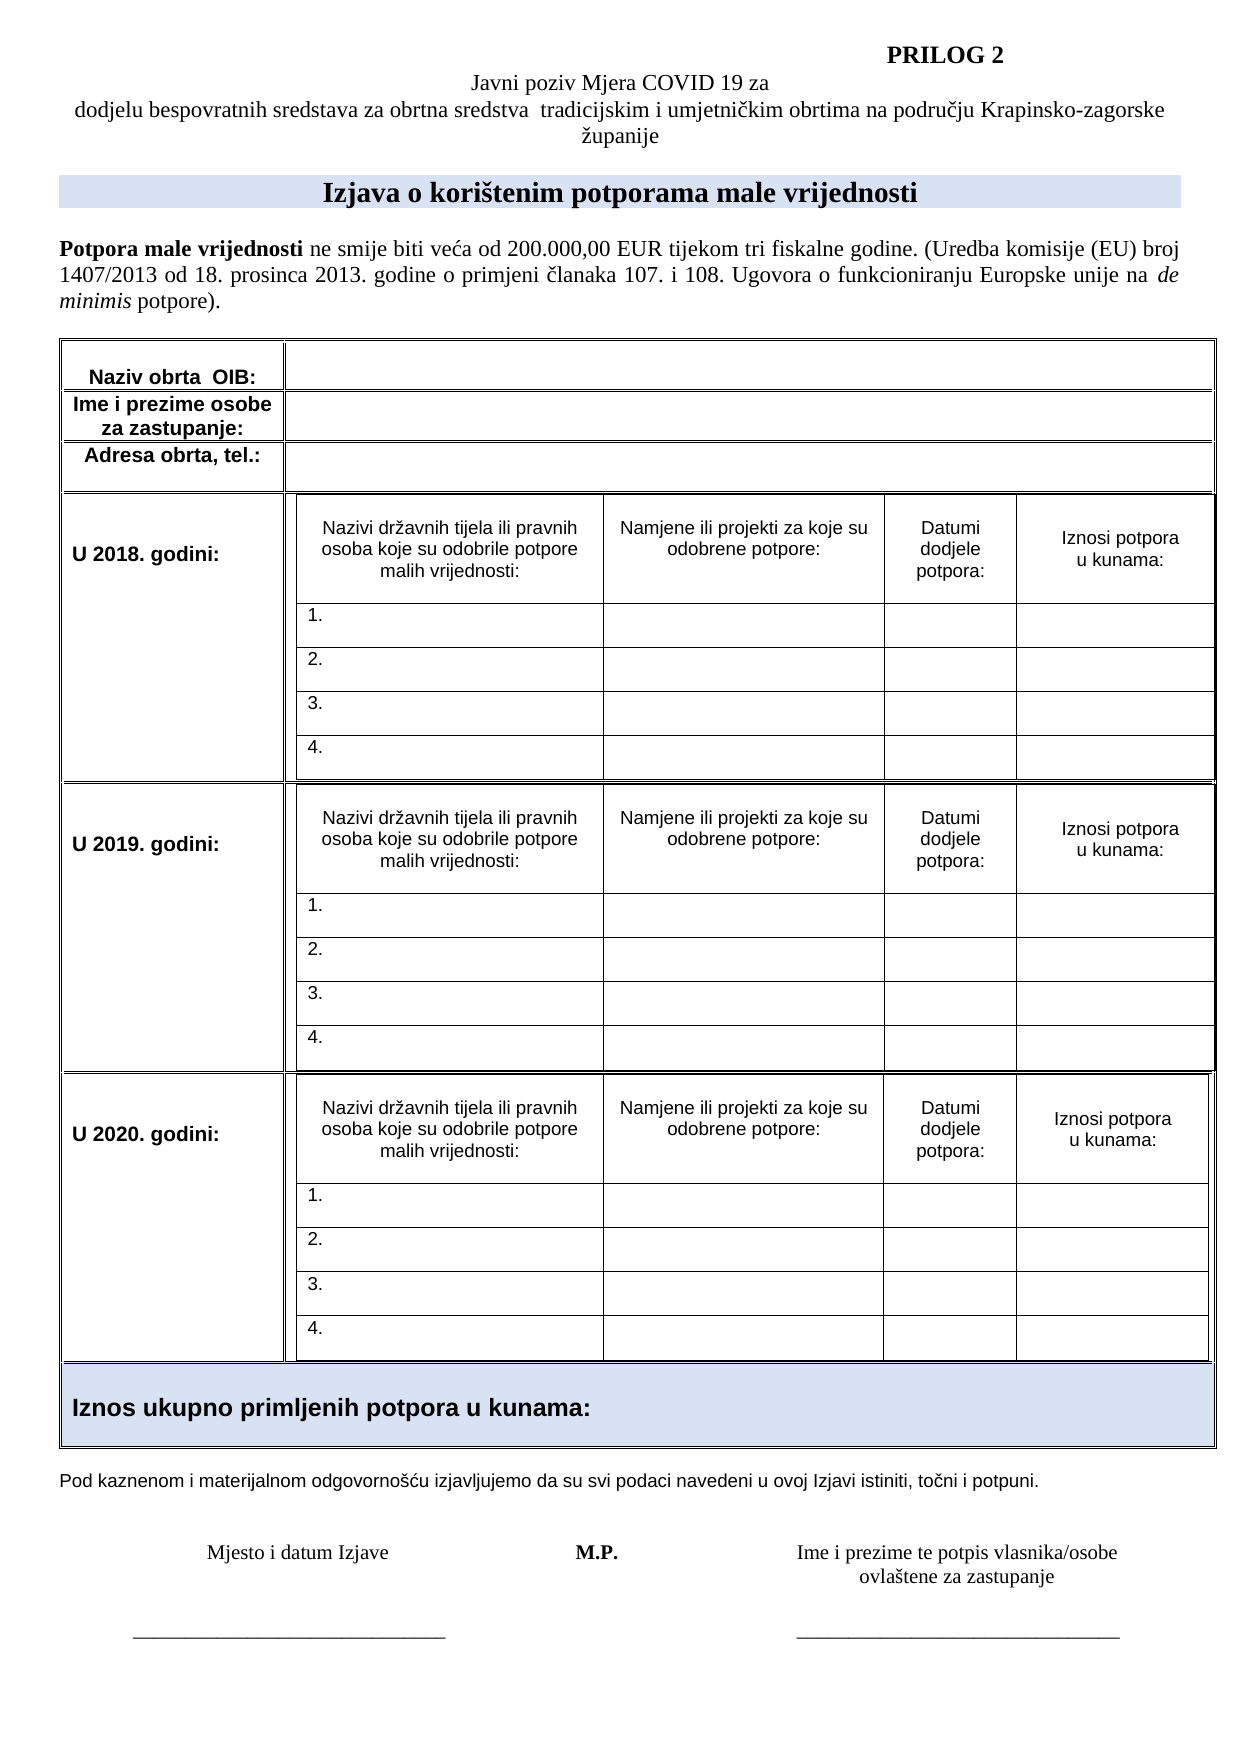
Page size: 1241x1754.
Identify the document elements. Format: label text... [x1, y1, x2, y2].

text ______________________________ _______________________________ [59, 1617, 1181, 1641]
table_cell [1017, 894, 1214, 937]
table_cell [604, 785, 884, 893]
table_cell [297, 982, 603, 1025]
text Pod kaznenom i materijalnom odgovornošću izjavljujemo da su svi podaci navedeni u ovoj Izjavi istiniti, točni i potpuni. [59, 1470, 1179, 1492]
table_cell [604, 1026, 884, 1070]
table_cell [284, 1071, 1215, 1361]
table_cell [885, 938, 1016, 981]
table_cell [1017, 1026, 1214, 1070]
table_cell [885, 982, 1016, 1025]
table_cell [297, 1026, 603, 1070]
table_cell [286, 389, 1214, 440]
table_cell [885, 894, 1016, 937]
text ovlaštene za zastupanje [59, 1564, 1181, 1588]
table_header [284, 341, 1214, 389]
table_cell U 2019. godini: [62, 781, 283, 1071]
table_cell [297, 785, 603, 893]
table_cell [297, 894, 603, 937]
table_cell Iznos ukupno primljenih potpora u kunama: [61, 1361, 1215, 1446]
table_cell [286, 784, 296, 1071]
table_cell [286, 494, 1214, 781]
table_cell Ime i prezime osobe za zastupanje: [62, 389, 283, 440]
table_cell [885, 1026, 1016, 1070]
text Izjava o korištenim potporama male vrijednosti [59, 175, 1181, 208]
text Potpora male vrijednosti ne smije biti veća od 200.000,00 EUR tijekom tri fiskalne godine. (Uredba komisije (EU) broj 1407/2013 od 18. prosinca 2013. godine o primjeni članaka 107. i 108. Ugovora o funkcioniranju Europske unije na de minimis potpore). [59, 234, 1181, 314]
table_cell [604, 938, 884, 981]
table_cell [1017, 982, 1214, 1025]
table_cell [604, 982, 884, 1025]
table_cell U 2020. godini: [61, 1071, 284, 1361]
table_header Naziv obrta OIB: [62, 341, 284, 389]
table_cell [885, 785, 1016, 893]
table_cell Adresa obrta, tel.: [62, 440, 283, 491]
table_cell U 2018. godini: [62, 491, 283, 781]
table_cell [286, 440, 1214, 491]
table_cell [297, 938, 603, 981]
text Mjesto i datum Izjave M.P. Ime i prezime te potpis vlasnika/osobe [133, 1540, 1181, 1564]
table_cell [604, 894, 884, 937]
table_cell [1017, 785, 1214, 893]
table_cell [1017, 938, 1214, 981]
